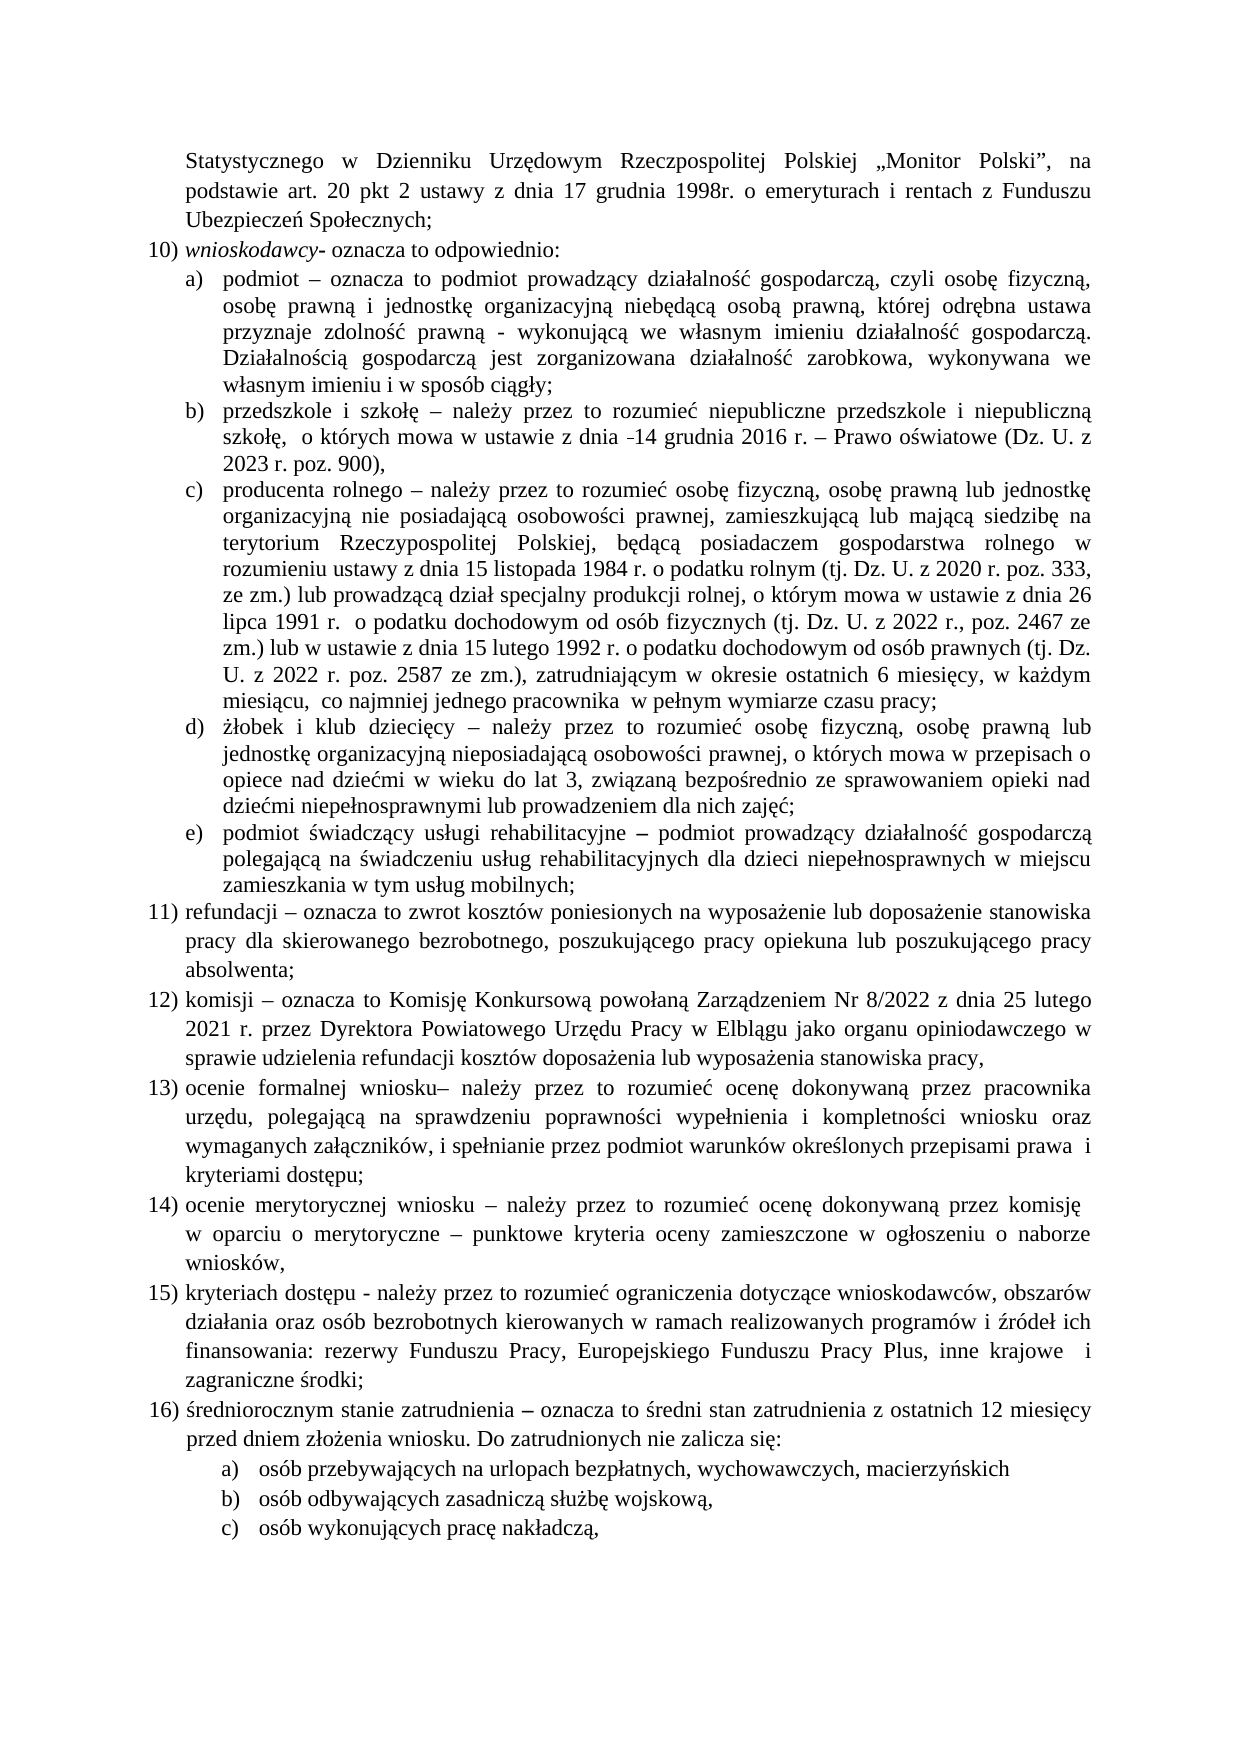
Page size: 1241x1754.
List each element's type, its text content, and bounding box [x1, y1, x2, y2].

list żłobek i klub dziecięcy – należy przez to rozumieć osobę fizyczną, osobę prawną lub jednostkę organizacyjną nieposiadającą osobowości prawnej, o których mowa w przepisach o opiece nad dziećmi w wieku do lat 3, związaną bezpośrednio ze sprawowaniem opieki nad dziećmi niepełnosprawnymi lub prowadzeniem dla nich zajęć; [185, 713, 1093, 819]
list producenta rolnego – należy przez to rozumieć osobę fizyczną, osobę prawną lub jednostkę organizacyjną nie posiadającą osobowości prawnej, zamieszkującą lub mającą siedzibę na terytorium Rzeczypospolitej Polskiej, będącą posiadaczem gospodarstwa rolnego w rozumieniu ustawy z dnia 15 listopada 1984 r. o podatku rolnym (tj. Dz. U. z 2020 r. poz. 333, ze zm.) lub prowadzącą dział specjalny produkcji rolnej, o którym mowa w ustawie z dnia 26 lipca 1991 r. o podatku dochodowym od osób fizycznych (tj. Dz. U. z 2022 r., poz. 2467 ze zm.) lub w ustawie z dnia 15 lutego 1992 r. o podatku dochodowym od osób prawnych (tj. Dz. U. z 2022 r. poz. 2587 ze zm.), zatrudniającym w okresie ostatnich 6 miesięcy, w każdym miesiącu, co najmniej jednego pracownika w pełnym wymiarze czasu pracy; [185, 476, 1093, 713]
list komisji – oznacza to Komisję Konkursową powołaną Zarządzeniem Nr 8/2022 z dnia 25 lutego 2021 r. przez Dyrektora Powiatowego Urzędu Pracy w Elblągu jako organu opiniodawczego w sprawie udzielenia refundacji kosztów doposażenia lub wyposażenia stanowiska pracy, [148, 986, 1093, 1071]
list osób przebywających na urlopach bezpłatnych, wychowawczych, macierzyńskich [221, 1455, 1093, 1481]
list ocenie merytorycznej wniosku – należy przez to rozumieć ocenę dokonywaną przez komisję w oparciu o merytoryczne – punktowe kryteria oceny zamieszczone w ogłoszeniu o naborze wniosków, [148, 1191, 1093, 1276]
list przedszkole i szkołę – należy przez to rozumieć niepubliczne przedszkole i niepubliczną szkołę, o których mowa w ustawie z dnia 14 grudnia 2016 r. – Prawo oświatowe (Dz. U. z 2023 r. poz. 900), [185, 397, 1093, 476]
list podmiot – oznacza to podmiot prowadzący działalność gospodarczą, czyli osobę fizyczną, osobę prawną i jednostkę organizacyjną niebędącą osobą prawną, której odrębna ustawa przyznaje zdolność prawną - wykonującą we własnym imieniu działalność gospodarczą. Działalnością gospodarczą jest zorganizowana działalność zarobkowa, wykonywana we własnym imieniu i w sposób ciągły; [185, 265, 1093, 397]
list kryteriach dostępu - należy przez to rozumieć ograniczenia dotyczące wnioskodawców, obszarów działania oraz osób bezrobotnych kierowanych w ramach realizowanych programów i źródeł ich finansowania: rezerwy Funduszu Pracy, Europejskiego Funduszu Pracy Plus, inne krajowe i zagraniczne środki; [148, 1279, 1093, 1393]
list refundacji – oznacza to zwrot kosztów poniesionych na wyposażenie lub doposażenie stanowiska pracy dla skierowanego bezrobotnego, poszukującego pracy opiekuna lub poszukującego pracy absolwenta; [148, 898, 1093, 982]
list osób wykonujących pracę nakładczą, [221, 1514, 1093, 1541]
list podmiot świadczący usługi rehabilitacyjne – podmiot prowadzący działalność gospodarczą polegającą na świadczeniu usług rehabilitacyjnych dla dzieci niepełnosprawnych w miejscu zamieszkania w tym usług mobilnych; [185, 819, 1093, 898]
text 10) wnioskodawcy- oznacza to odpowiednio: [148, 236, 1093, 262]
list średniorocznym stanie zatrudnienia – oznacza to średni stan zatrudnienia z ostatnich 12 miesięcy przed dniem złożenia wniosku. Do zatrudnionych nie zalicza się: [149, 1396, 1093, 1452]
list ocenie formalnej wniosku– należy przez to rozumieć ocenę dokonywaną przez pracownika urzędu, polegającą na sprawdzeniu poprawności wypełnienia i kompletności wniosku oraz wymaganych załączników, i spełnianie przez podmiot warunków określonych przepisami prawa i kryteriami dostępu; [148, 1074, 1093, 1188]
list osób odbywających zasadniczą służbę wojskową, [221, 1485, 1093, 1511]
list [148, 148, 1093, 232]
